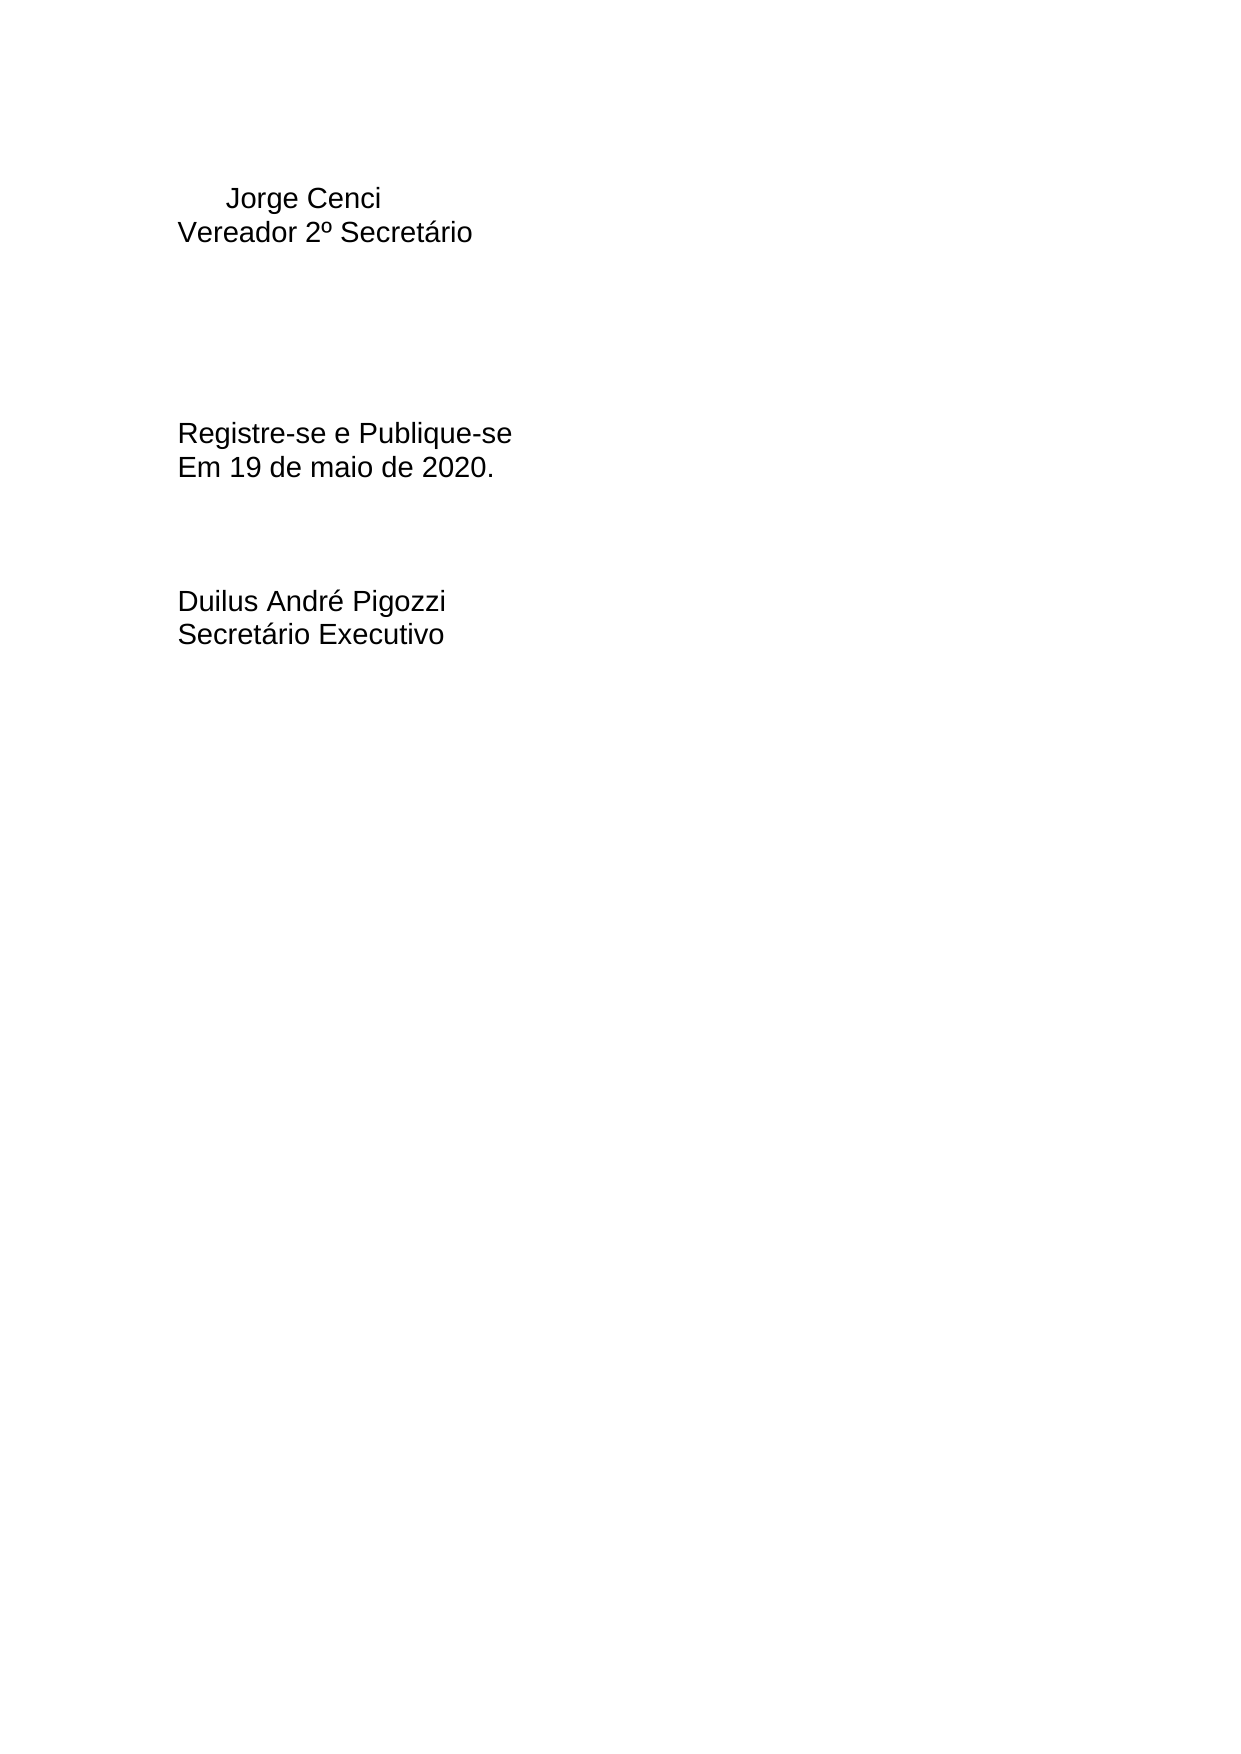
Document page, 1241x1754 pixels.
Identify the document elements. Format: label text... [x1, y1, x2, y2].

text Secretário Executivo [177, 617, 1063, 651]
text Registre-se e Publique-se [177, 416, 1063, 449]
text Em 19 de maio de 2020. [177, 449, 1063, 483]
text Vereador 2º Secretário [177, 215, 1063, 248]
text Duilus André Pigozzi [177, 584, 1063, 617]
text Jorge Cenci [177, 181, 1063, 215]
